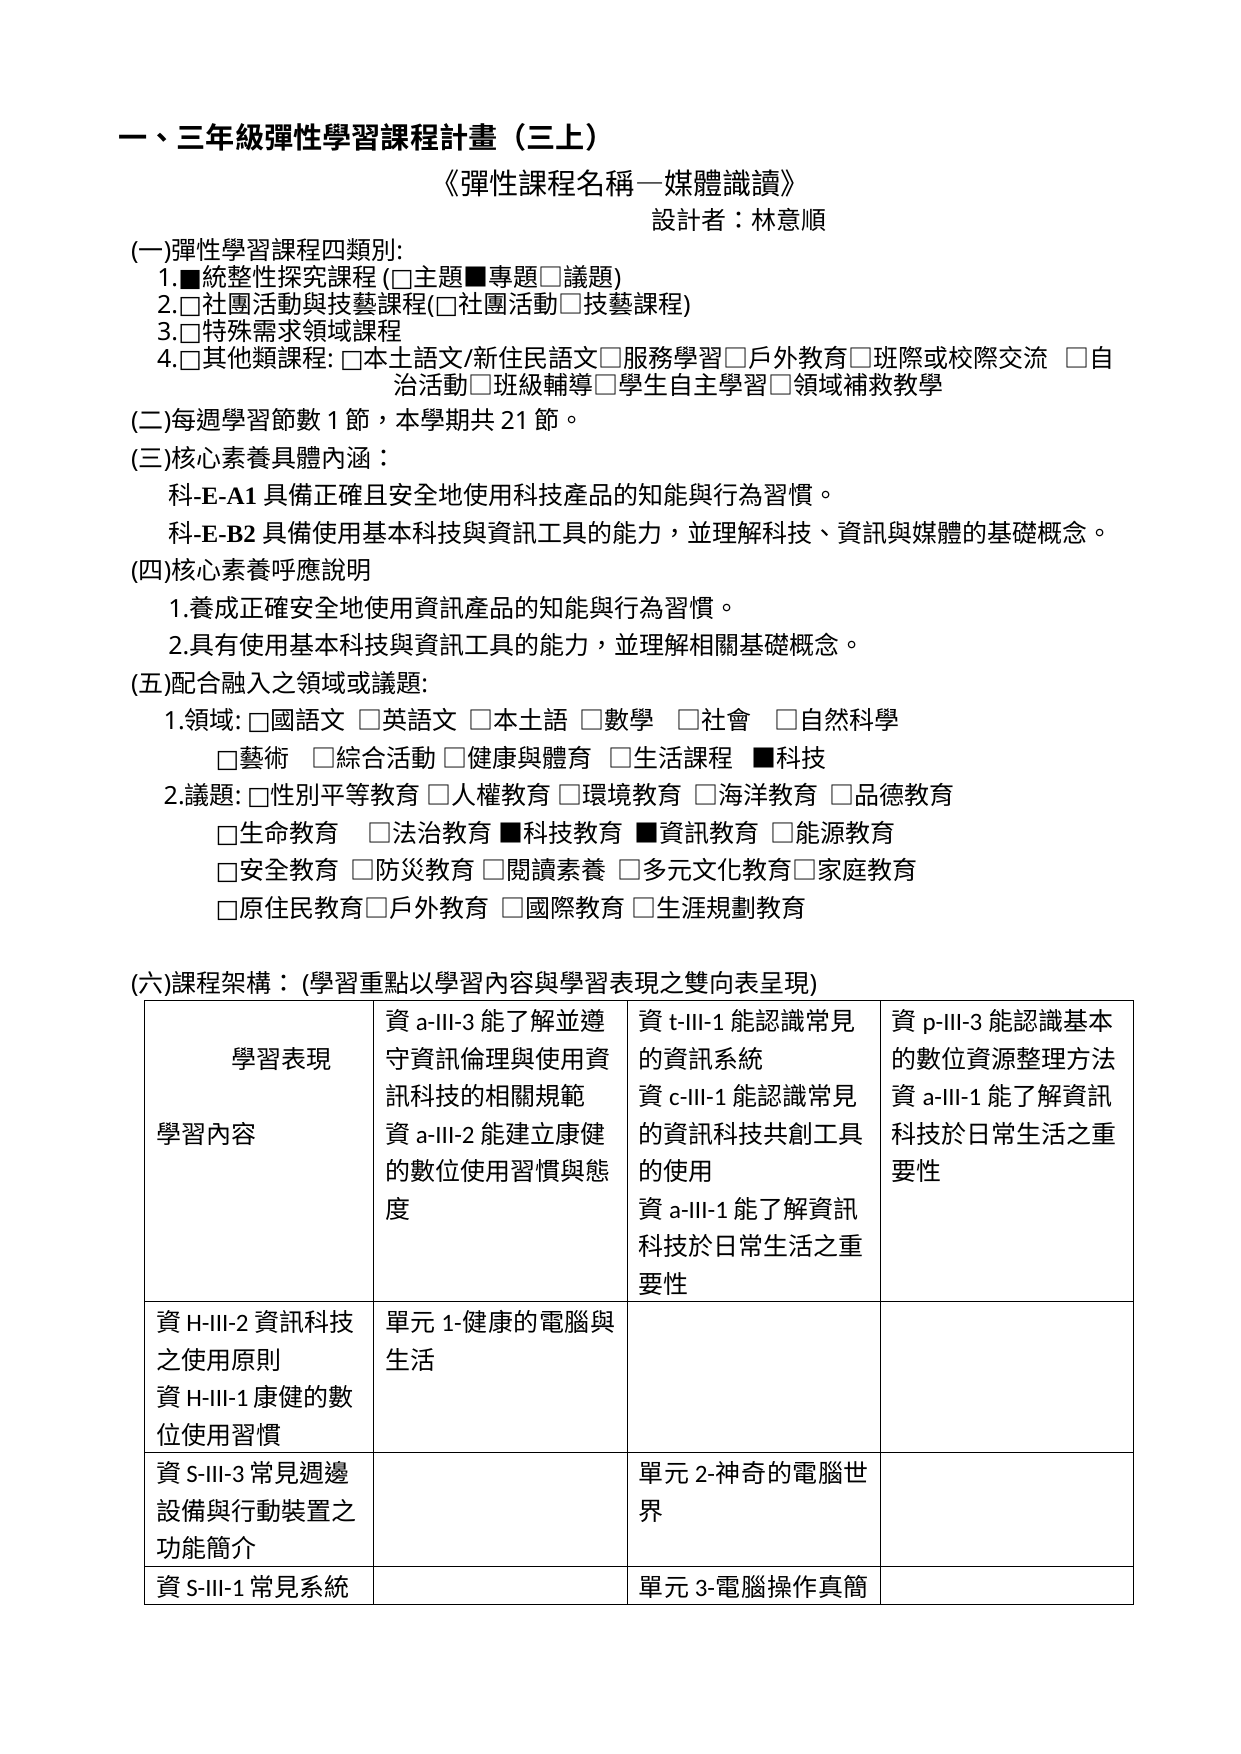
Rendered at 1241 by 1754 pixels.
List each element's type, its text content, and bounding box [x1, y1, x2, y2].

text □原住民教育□戶外教育 □國際教育 □生涯規劃教育 [118, 887, 1122, 925]
text 科-E-A1 具備正確且安全地使用科技產品的知能與行為習慣。 [118, 475, 1122, 512]
text □安全教育 □防災教育 □閱讀素養 □多元文化教育□家庭教育 [118, 850, 1122, 887]
text 《彈性課程名稱—媒體識讀》 [118, 173, 1122, 200]
table_header 資 p-III-3 能認識基本的數位資源整理方法 資 a-III-1 能了解資訊科技於日常生活之重要性 [881, 1001, 1133, 1301]
text 3.□特殊需求領域課程 [118, 319, 1122, 346]
text (四)核心素養呼應說明 [118, 550, 1122, 587]
table_header 資 t-III-1 能認識常見的資訊系統 資 c-III-1 能認識常見的資訊科技共創工具的使用 資 a-III-1 能了解資訊科技於日常生活之重要性 [628, 1001, 880, 1301]
text 2.具有使用基本科技與資訊工具的能力，並理解相關基礎概念。 [118, 625, 1122, 662]
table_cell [145, 1567, 373, 1604]
text 4.□其他類課程: □本土語文/新住民語文□服務學習□戶外教育□班際或校際交流 □自治活動□班級輔導□學生自主學習□領域補救教學 [118, 346, 1122, 400]
text 1.養成正確安全地使用資訊產品的知能與行為習慣。 [118, 587, 1122, 625]
table_cell 資H-III-2 資訊科技之使用原則 資H-III-1康健的數位使用習慣 [145, 1302, 373, 1452]
text 1.領域: □國語文 □英語文 □本土語 □數學 □社會 □自然科學 [118, 700, 1122, 737]
text 2.議題: □性別平等教育 □人權教育 □環境教育 □海洋教育 □品德教育 [118, 775, 1122, 812]
text 科-E-B2 具備使用基本科技與資訊工具的能力，並理解科技、資訊與媒體的基礎概念。 [118, 512, 1122, 550]
text □藝術 □綜合活動 □健康與體育 □生活課程 ■科技 [118, 737, 1122, 775]
table_cell [881, 1453, 1133, 1566]
text (六)課程架構： (學習重點以學習內容與學習表現之雙向表呈現) [118, 962, 1122, 1000]
text (一)彈性學習課程四類別: [118, 237, 1122, 264]
text (三)核心素養具體內涵： [118, 437, 1122, 475]
table_cell 單元1-健康的電腦與生活 [374, 1302, 627, 1452]
table_header 資 a-III-3 能了解並遵守資訊倫理與使用資訊科技的相關規範 資 a-III-2 能建立康健的數位使用習慣與態度 [374, 1001, 627, 1301]
table_cell 單元2-神奇的電腦世界 [628, 1453, 880, 1566]
table_cell [881, 1302, 1133, 1452]
table_cell [374, 1453, 627, 1566]
text (五)配合融入之領域或議題: [118, 662, 1122, 700]
table_cell [374, 1567, 627, 1604]
table_header 學習表現 學習內容 [145, 1001, 373, 1301]
text □生命教育 □法治教育 ■科技教育 ■資訊教育 □能源教育 [118, 812, 1122, 850]
text 設計者：林意順 [118, 200, 1022, 237]
text 一、三年級彈性學習課程計畫（三上） [118, 127, 1122, 154]
text 2.□社團活動與技藝課程(□社團活動□技藝課程) [118, 292, 1122, 319]
table_cell [628, 1302, 880, 1452]
text 1.■統整性探究課程 (□主題■專題□議題) [118, 264, 1122, 292]
table_cell 資S-III-3常見週邊設備與行動裝置之功能簡介 [145, 1453, 373, 1566]
text (二)每週學習節數1節，本學期共21節。 [118, 400, 1122, 437]
table_cell [881, 1567, 1133, 1604]
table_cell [628, 1567, 880, 1604]
